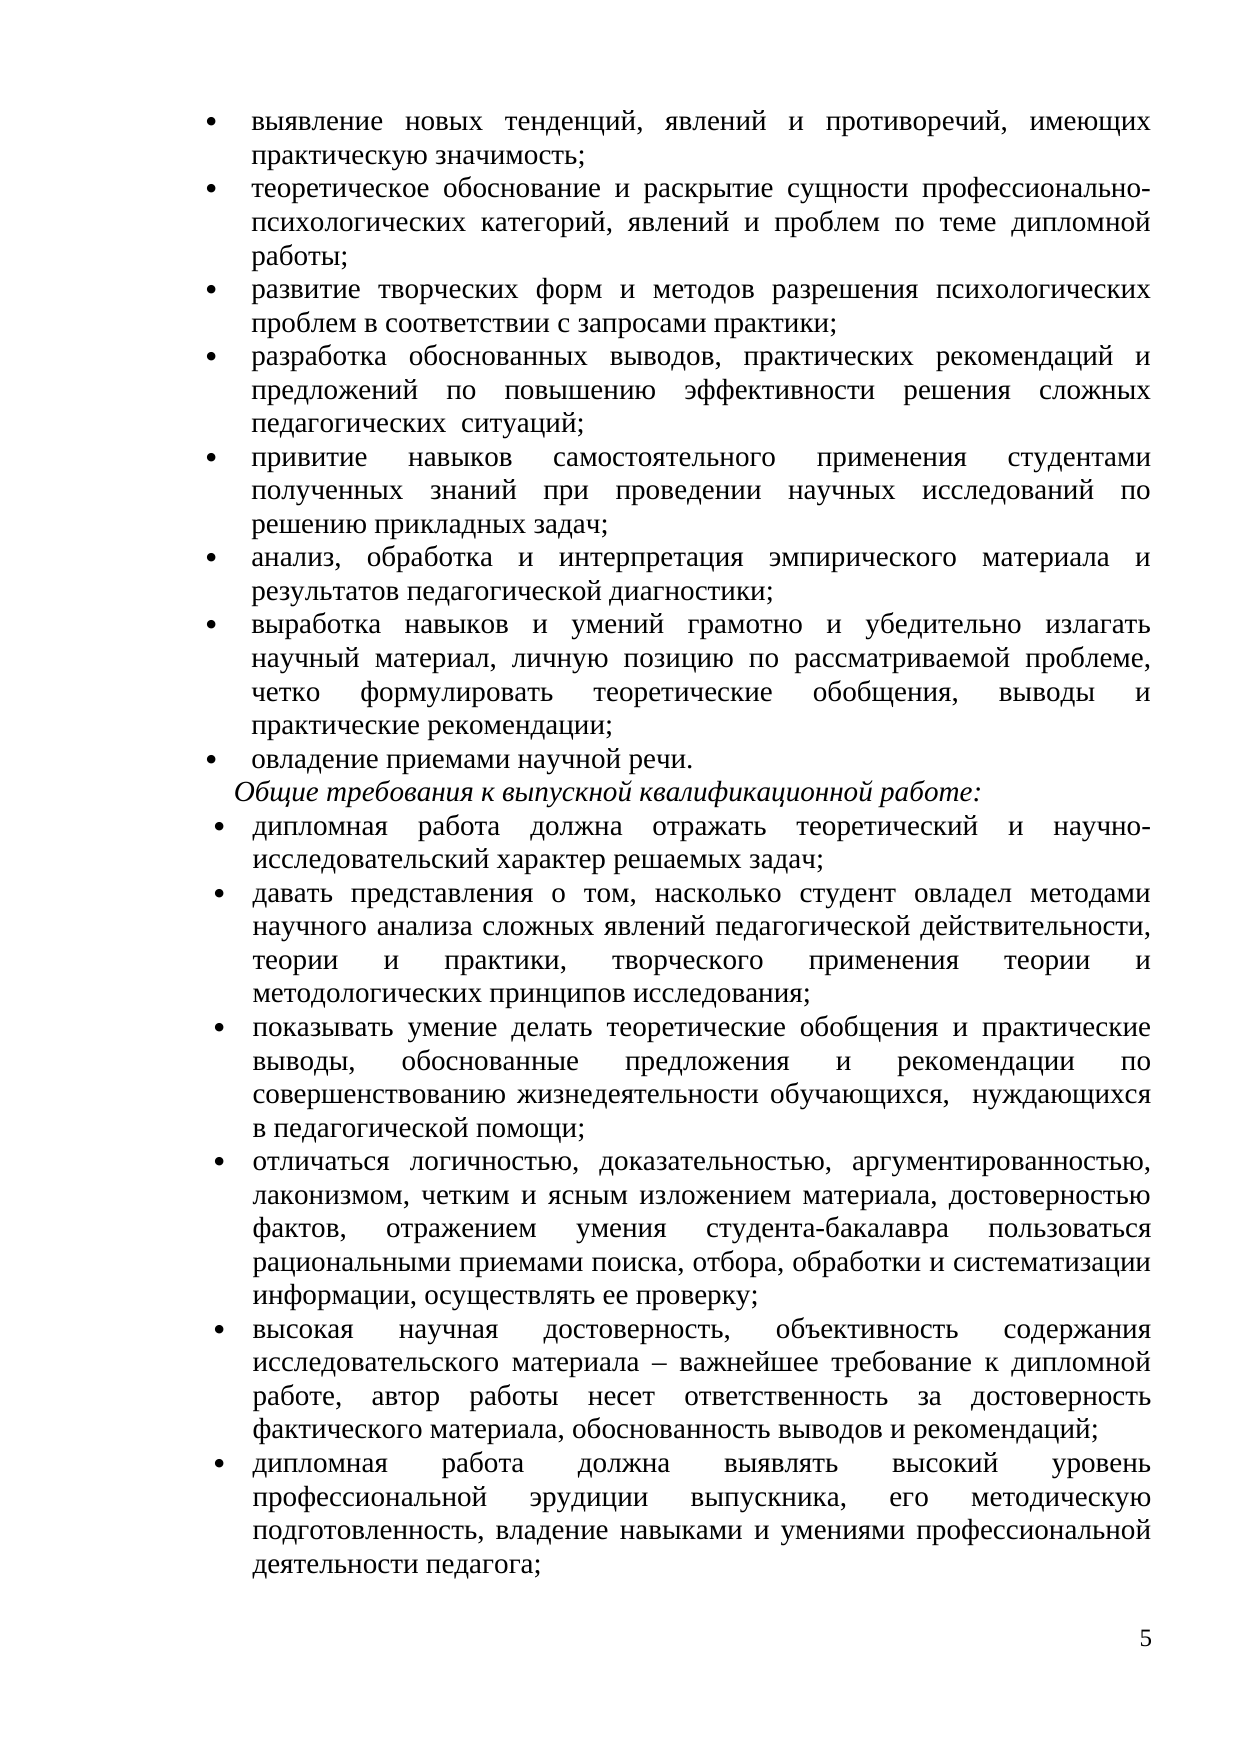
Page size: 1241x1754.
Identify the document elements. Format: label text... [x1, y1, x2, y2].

list дипломная работа должна выявлять высокий уровень профессиональной эрудиции выпускника, его методическую подготовленность, владение навыками и умениями профессиональной деятельности педагога; [215, 1445, 1152, 1579]
list показывать умение делать теоретические обобщения и практические выводы, обоснованные предложения и рекомендации по совершенствованию жизнедеятельности обучающихся, нуждающихся в педагогической помощи; [215, 1009, 1152, 1143]
list высокая научная достоверность, объективность содержания исследовательского материала – важнейшее требование к дипломной работе, автор работы несет ответственность за достоверность фактического материала, обоснованность выводов и рекомендаций; [215, 1311, 1152, 1445]
text Общие требования к выпускной квалификационной работе: [177, 774, 1152, 808]
list овладение приемами научной речи. [207, 741, 1152, 774]
list привитие навыков самостоятельного применения студентами полученных знаний при проведении научных исследований по решению прикладных задач; [207, 439, 1152, 539]
list анализ, обработка и интерпретация эмпирического материала и результатов педагогической диагностики; [207, 539, 1152, 607]
list выработка навыков и умений грамотно и убедительно излагать научный материал, личную позицию по рассматриваемой проблеме, четко формулировать теоретические обобщения, выводы и практические рекомендации; [207, 607, 1152, 741]
list выявление новых тенденций, явлений и противоречий, имеющих практическую значимость; [207, 103, 1152, 171]
list давать представления о том, насколько студент овладел методами научного анализа сложных явлений педагогической действительности, теории и практики, творческого применения теории и методологических принципов исследования; [215, 875, 1152, 1009]
list разработка обоснованных выводов, практических рекомендаций и предложений по повышению эффективности решения сложных педагогических ситуаций; [207, 338, 1152, 439]
list развитие творческих форм и методов разрешения психологических проблем в соответствии с запросами практики; [207, 271, 1152, 338]
list дипломная работа должна отражать теоретический и научно-исследовательский характер решаемых задач; [215, 808, 1152, 875]
list теоретическое обоснование и раскрытие сущности профессионально-психологических категорий, явлений и проблем по теме дипломной работы; [207, 171, 1152, 271]
list отличаться логичностью, доказательностью, аргументированностью, лаконизмом, четким и ясным изложением материала, достоверностью фактов, отражением умения студента-бакалавра пользоваться рациональными приемами поиска, отбора, обработки и систематизации информации, осуществлять ее проверку; [215, 1143, 1152, 1311]
